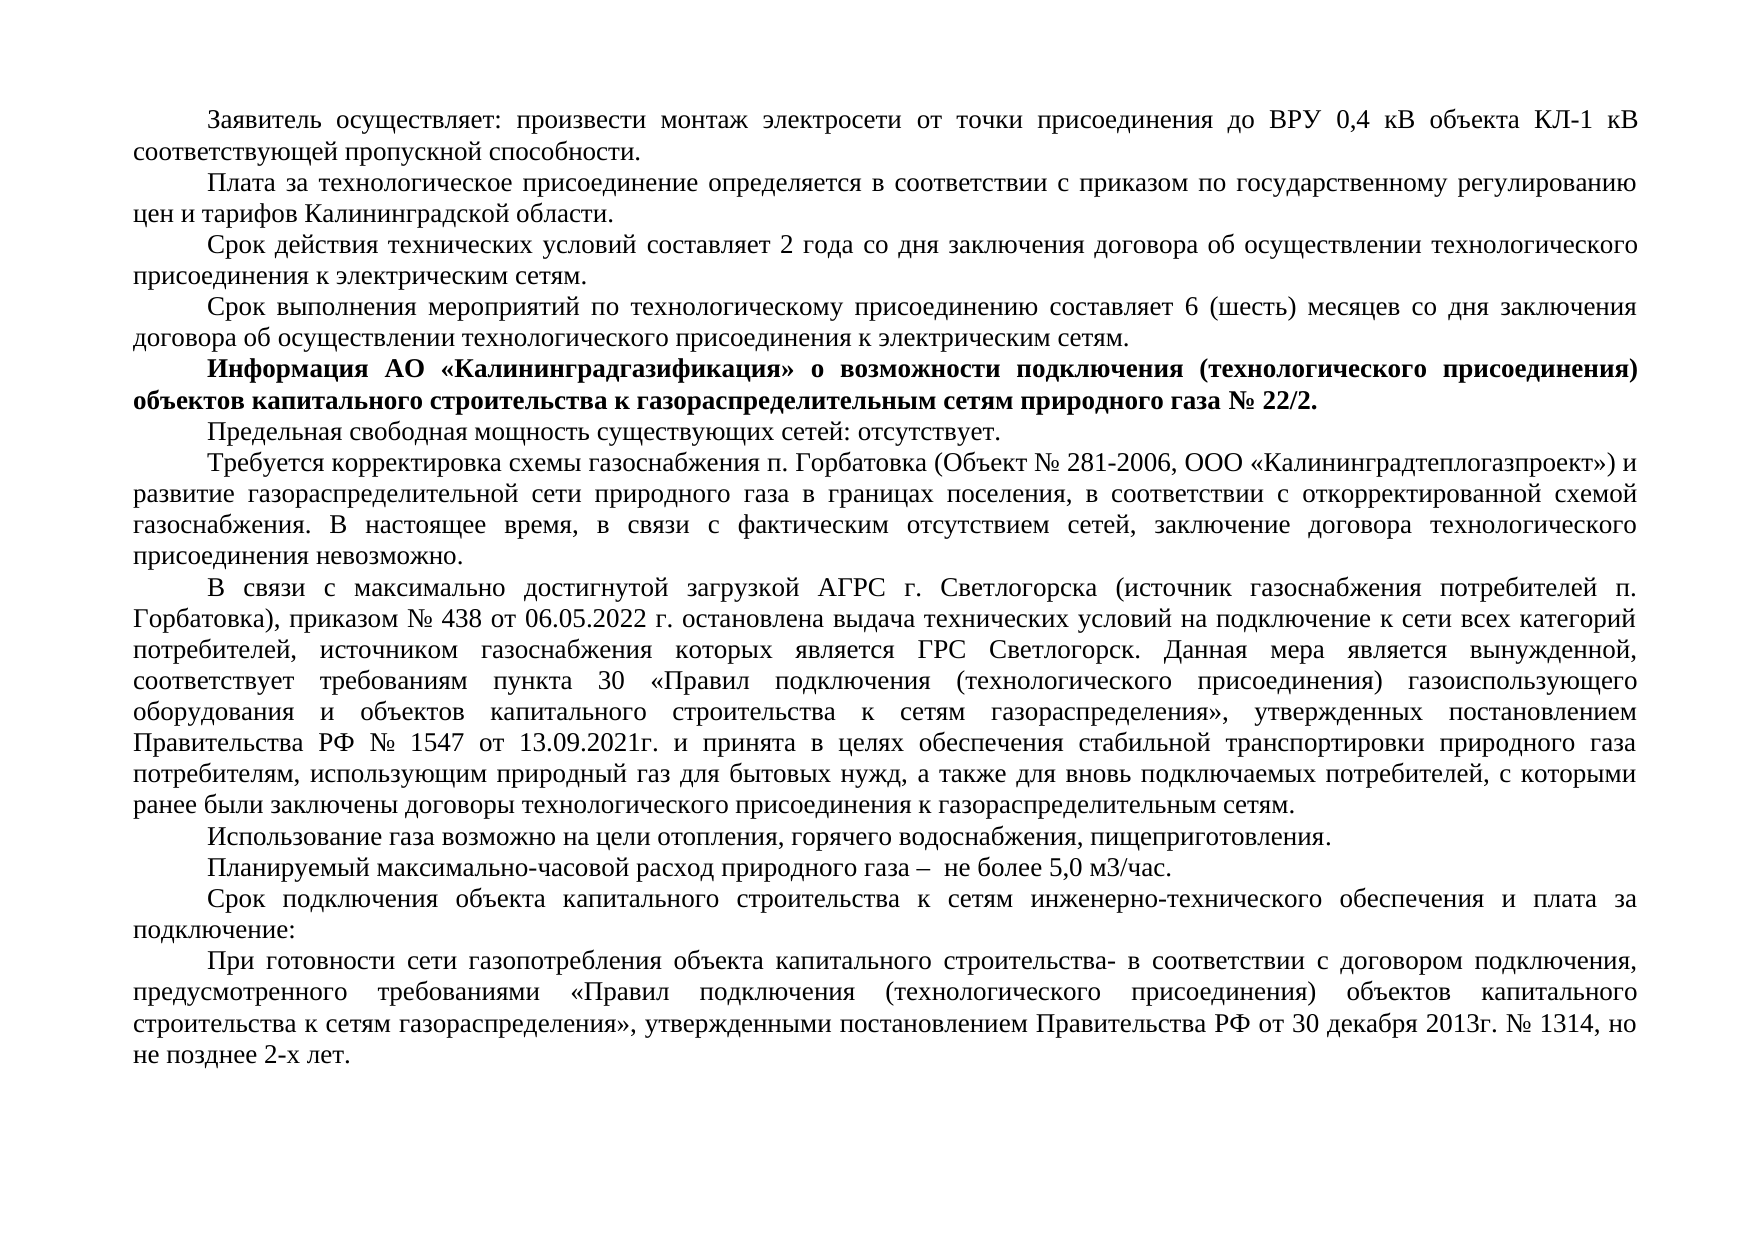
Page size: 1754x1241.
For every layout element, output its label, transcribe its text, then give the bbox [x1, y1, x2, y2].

text Срок выполнения мероприятий по технологическому присоединению составляет 6 (шесть) месяцев со дня заключения договора об осуществлении технологического присоединения к электрическим сетям. [133, 290, 1639, 353]
text Срок действия технических условий составляет 2 года со дня заключения договора об осуществлении технологического присоединения к электрическим сетям. [133, 228, 1639, 290]
text Использование газа возможно на цели отопления, горячего водоснабжения, пищеприготовления. [133, 820, 1639, 851]
text Срок подключения объекта капитального строительства к сетям инженерно-технического обеспечения и плата за подключение: [133, 882, 1639, 944]
text Заявитель осуществляет: произвести монтаж электросети от точки присоединения до ВРУ 0,4 кВ объекта КЛ-1 кВ соответствующей пропускной способности. [133, 103, 1639, 166]
text Информация АО «Калининградгазификация» о возможности подключения (технологического присоединения) объектов капитального строительства к газораспределительным сетям природного газа № 22/2. [133, 353, 1639, 415]
text Требуется корректировка схемы газоснабжения п. Горбатовка (Объект № 281-2006, ООО «Калининградтеплогазпроект») и развитие газораспределительной сети природного газа в границах поселения, в соответствии с откорректированной схемой газоснабжения. В настоящее время, в связи с фактическим отсутствием сетей, заключение договора технологического присоединения невозможно. [133, 446, 1639, 571]
text В связи с максимально достигнутой загрузкой АГРС г. Светлогорска (источник газоснабжения потребителей п. Горбатовка), приказом № 438 от 06.05.2022 г. остановлена выдача технических условий на подключение к сети всех категорий потребителей, источником газоснабжения которых является ГРС Светлогорск. Данная мера является вынужденной, соответствует требованиям пункта 30 «Правил подключения (технологического присоединения) газоиспользующего оборудования и объектов капитального строительства к сетям газораспределения», утвержденных постановлением Правительства РФ № 1547 от 13.09.2021г. и принята в целях обеспечения стабильной транспортировки природного газа потребителям, использующим природный газ для бытовых нужд, а также для вновь подключаемых потребителей, с которыми ранее были заключены договоры технологического присоединения к газораспределительным сетям. [133, 571, 1639, 820]
text При готовности сети газопотребления объекта капитального строительства- в соответствии с договором подключения, предусмотренного требованиями «Правил подключения (технологического присоединения) объектов капитального строительства к сетям газораспределения», утвержденными постановлением Правительства РФ от 30 декабря 2013г. № 1314, но не позднее 2-х лет. [133, 944, 1639, 1069]
text Планируемый максимально-часовой расход природного газа – не более 5,0 м3/час. [133, 851, 1639, 882]
text Предельная свободная мощность существующих сетей: отсутствует. [133, 415, 1639, 446]
text Плата за технологическое присоединение определяется в соответствии с приказом по государственному регулированию цен и тарифов Калининградской области. [133, 166, 1639, 228]
